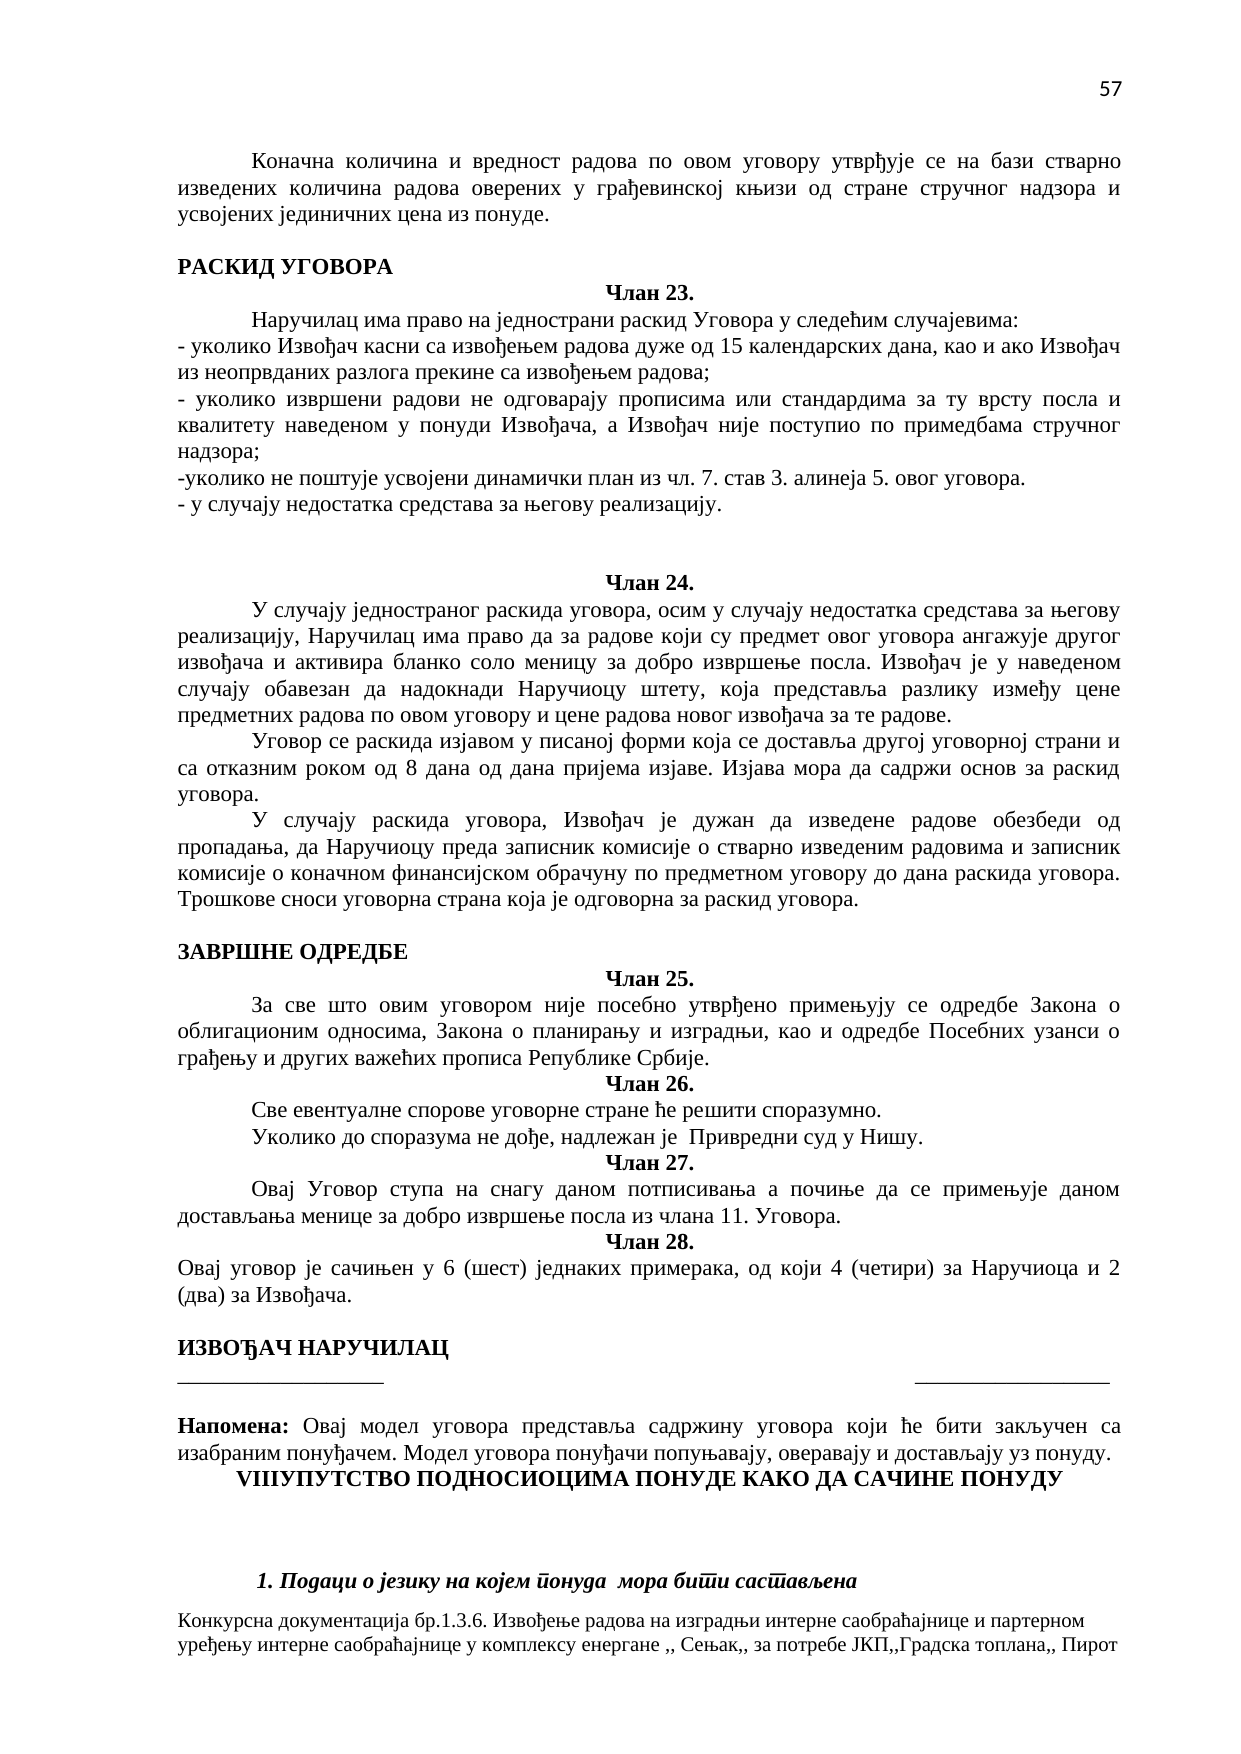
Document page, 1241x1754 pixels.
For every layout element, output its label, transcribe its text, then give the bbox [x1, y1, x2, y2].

text ИЗВОЂАЧ НАРУЧИЛАЦ [177, 1333, 1122, 1360]
text Овај Уговор ступа на снагу даном потписивања а почиње да се примењује даном достављања менице за добро извршење посла из члана 11. Уговора. [177, 1175, 1122, 1228]
text Овај уговор је сачињен у 6 (шест) једнаких примерака, од који 4 (четири) за Наручиоца и 2 (два) за Извођача. [177, 1254, 1122, 1307]
text Све евентуалне спорове уговорне стране ће решити споразумно. [177, 1096, 1122, 1123]
text РАСКИД УГОВОРА [177, 253, 1122, 279]
text За све што овим уговором није посебно утврђено примењују се одредбе Закона о облигационим односима, Закона о планирању и изградњи, као и одредбе Посебних узанси о грађењу и других важећих прописа Републике Србије. [177, 991, 1122, 1070]
text ЗАВРШНЕ ОДРЕДБЕ [177, 938, 1122, 964]
text Уколико до споразума не дође, надлежан је Привредни суд у Нишу. [177, 1123, 1122, 1149]
text Члан 27. [177, 1149, 1122, 1175]
text 1. Подаци о језику на којем понуда мора бити састављена [158, 1567, 1122, 1594]
text Члан 24. [177, 569, 1122, 596]
text Члан 28. [177, 1228, 1122, 1254]
text Коначна количина и вредност радова по овом уговору утврђује се на бази стварно изведених количина радова оверених у грађевинској књизи од стране стручног надзора и усвојених јединичних цена из понуде. [177, 148, 1122, 227]
text - уколико извршени радови не одговарају прописима или стандардима за ту врсту посла и квалитету наведеном у понуди Извођача, а Извођач није поступио по примедбама стручног надзора; [177, 385, 1122, 464]
text Члан 26. [177, 1070, 1122, 1096]
text Члан 23. [177, 279, 1122, 306]
text - у случају недостатка средстава за његову реализацију. [177, 490, 1122, 517]
text У случају једностраног раскида уговора, осим у случају недостатка средстава за његову реализацију, Наручилац има право да за радове који су предмет овог уговора ангажује другог извођача и активира бланко соло меницу за добро извршење посла. Извођач је у наведеном случају обавезан да надокнади Наручиоцу штету, која представља разлику између цене предметних радова по овом уговору и цене радова новог извођача за те радове. [177, 596, 1122, 727]
text __________________ _________________ [177, 1360, 1122, 1386]
text У случају раскида уговора, Извођач је дужан да изведене радове обезбеди од пропадања, да Наручиоцу преда записник комисије о стварно изведеним радовима и записник комисије о коначном финансијском обрачуну по предметном уговору до дана раскида уговора. Трошкове сноси уговорна страна која је одговорна за раскид уговора. [177, 806, 1122, 912]
text Наручилац има право на једнострани раскид Уговора у следећим случајевима: [177, 306, 1122, 332]
text Члан 25. [177, 964, 1122, 991]
text -уколико не поштује усвојени динамички план из чл. 7. став 3. алинеја 5. овог уговора. [177, 464, 1122, 490]
text - уколико Извођач касни са извођењем радова дуже од 15 календарских дана, као и ако Извођач из неопрвданих разлога прекине са извођењем радова; [177, 332, 1122, 385]
text VIIIУПУТСТВО ПОДНОСИОЦИМА ПОНУДЕ КАКО ДА САЧИНЕ ПОНУДУ [177, 1465, 1122, 1492]
text Напомена: Овај модел уговора представља садржину уговора који ће бити закључен са изабраним понуђачем. Модел уговора понуђачи попуњавају, оверавају и достављају уз понуду. [177, 1413, 1122, 1465]
text Уговор се раскида изјавом у писаној форми која се доставља другој уговорној страни и са отказним роком од 8 дана од дана пријема изјаве. Изјава мора да садржи основ за раскид уговора. [177, 727, 1122, 806]
